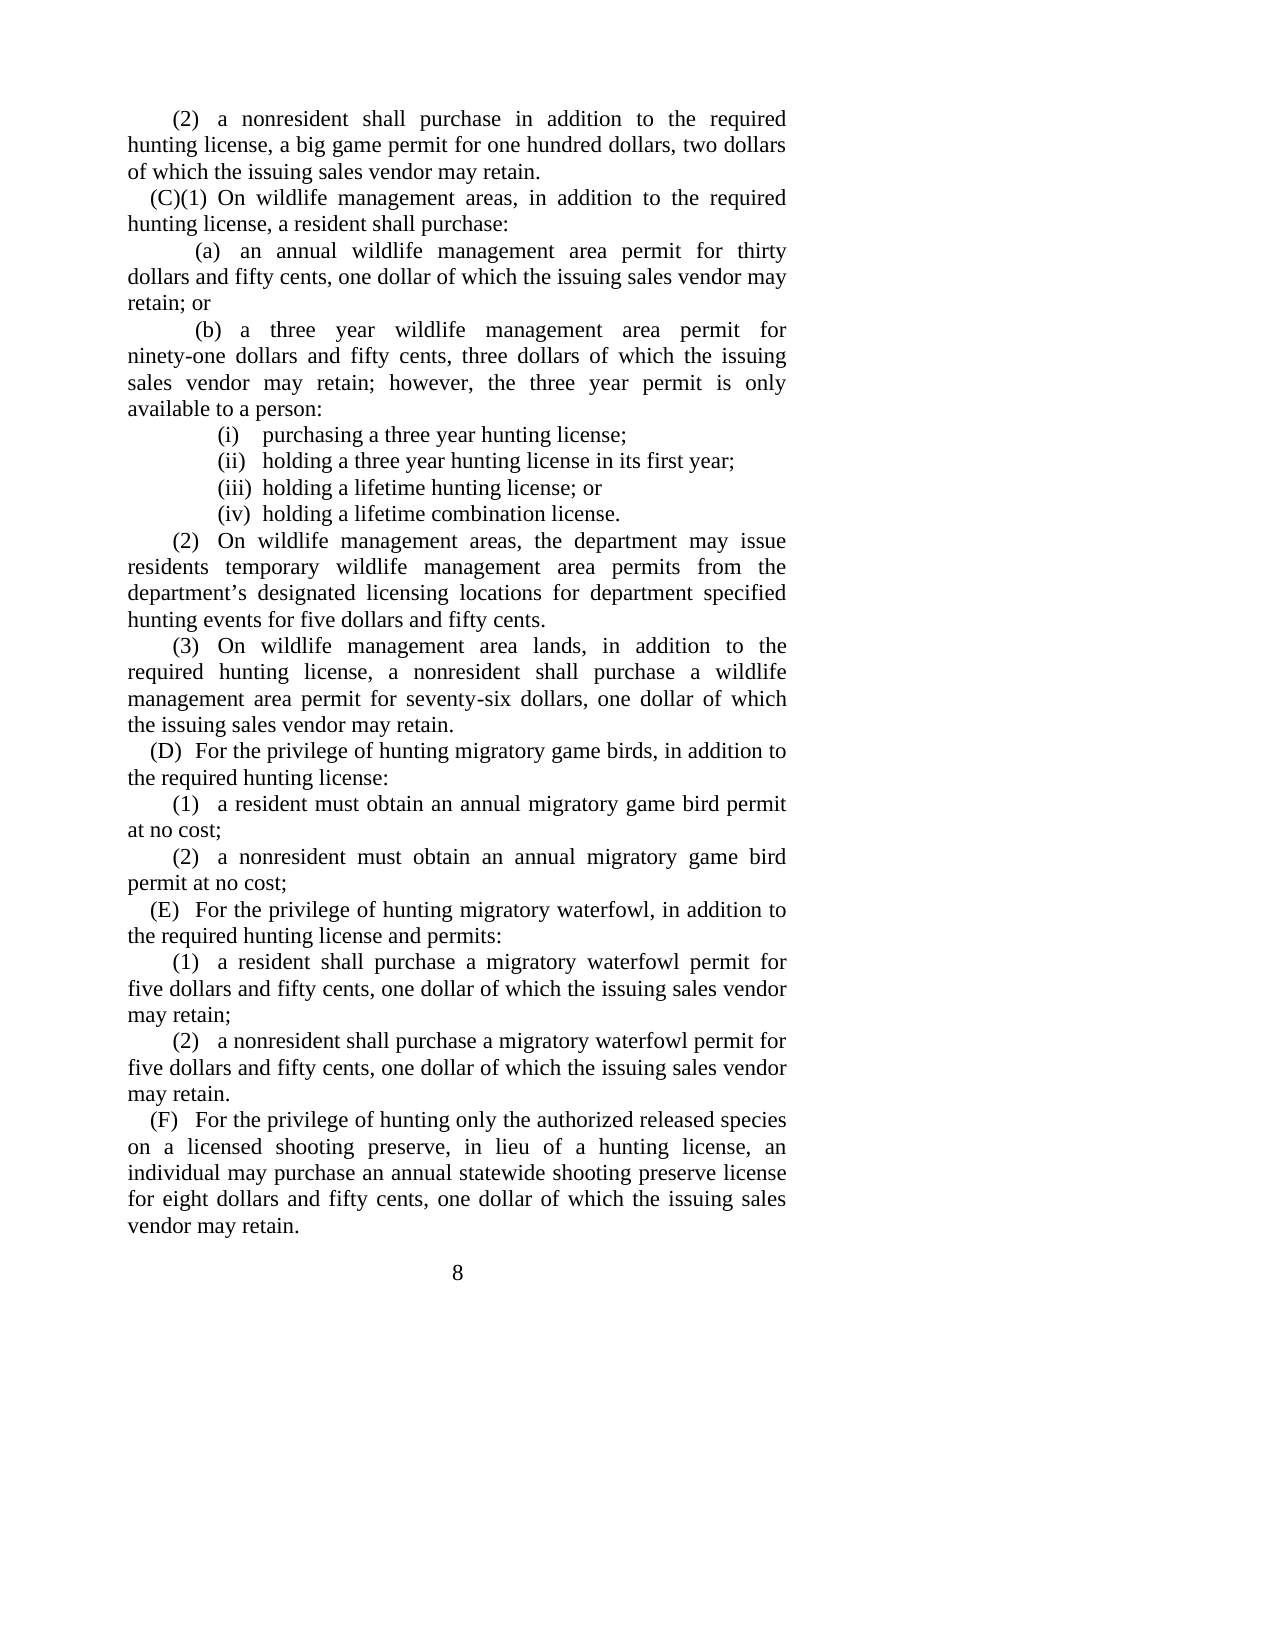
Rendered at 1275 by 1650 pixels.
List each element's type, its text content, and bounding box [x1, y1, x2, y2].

text (1) a resident shall purchase a migratory waterfowl permit for five dollars and fifty cents, one dollar of which the issuing sales vendor may retain; [127, 948, 787, 1027]
text (i) purchasing a three year hunting license; [127, 421, 787, 448]
text (2) a nonresident shall purchase a migratory waterfowl permit for five dollars and fifty cents, one dollar of which the issuing sales vendor may retain. [127, 1027, 787, 1106]
text (E) For the privilege of hunting migratory waterfowl, in addition to the required hunting license and permits: [127, 896, 787, 948]
text (F) For the privilege of hunting only the authorized released species on a licensed shooting preserve, in lieu of a hunting license, an individual may purchase an annual statewide shooting preserve license for eight dollars and fifty cents, one dollar of which the issuing sales vendor may retain. [127, 1106, 787, 1238]
text (2) a nonresident must obtain an annual migratory game bird permit at no cost; [127, 843, 787, 896]
text (2) a nonresident shall purchase in addition to the required hunting license, a big game permit for one hundred dollars, two dollars of which the issuing sales vendor may retain. [127, 105, 787, 184]
text (D) For the privilege of hunting migratory game birds, in addition to the required hunting license: [127, 737, 787, 790]
text (ii) holding a three year hunting license in its first year; [127, 448, 787, 474]
text (b) a three year wildlife management area permit for ninety-one dollars and fifty cents, three dollars of which the issuing sales vendor may retain; however, the three year permit is only available to a person: [127, 316, 787, 421]
text (a) an annual wildlife management area permit for thirty dollars and fifty cents, one dollar of which the issuing sales vendor may retain; or [127, 237, 787, 316]
text (2) On wildlife management areas, the department may issue residents temporary wildlife management area permits from the department’s designated licensing locations for department specified hunting events for five dollars and fifty cents. [127, 527, 787, 632]
text (C)(1) On wildlife management areas, in addition to the required hunting license, a resident shall purchase: [127, 184, 787, 237]
text (3) On wildlife management area lands, in addition to the required hunting license, a nonresident shall purchase a wildlife management area permit for seventy-six dollars, one dollar of which the issuing sales vendor may retain. [127, 632, 787, 737]
text (iv) holding a lifetime combination license. [127, 500, 787, 527]
text (1) a resident must obtain an annual migratory game bird permit at no cost; [127, 790, 787, 843]
text (iii) holding a lifetime hunting license; or [127, 474, 787, 500]
